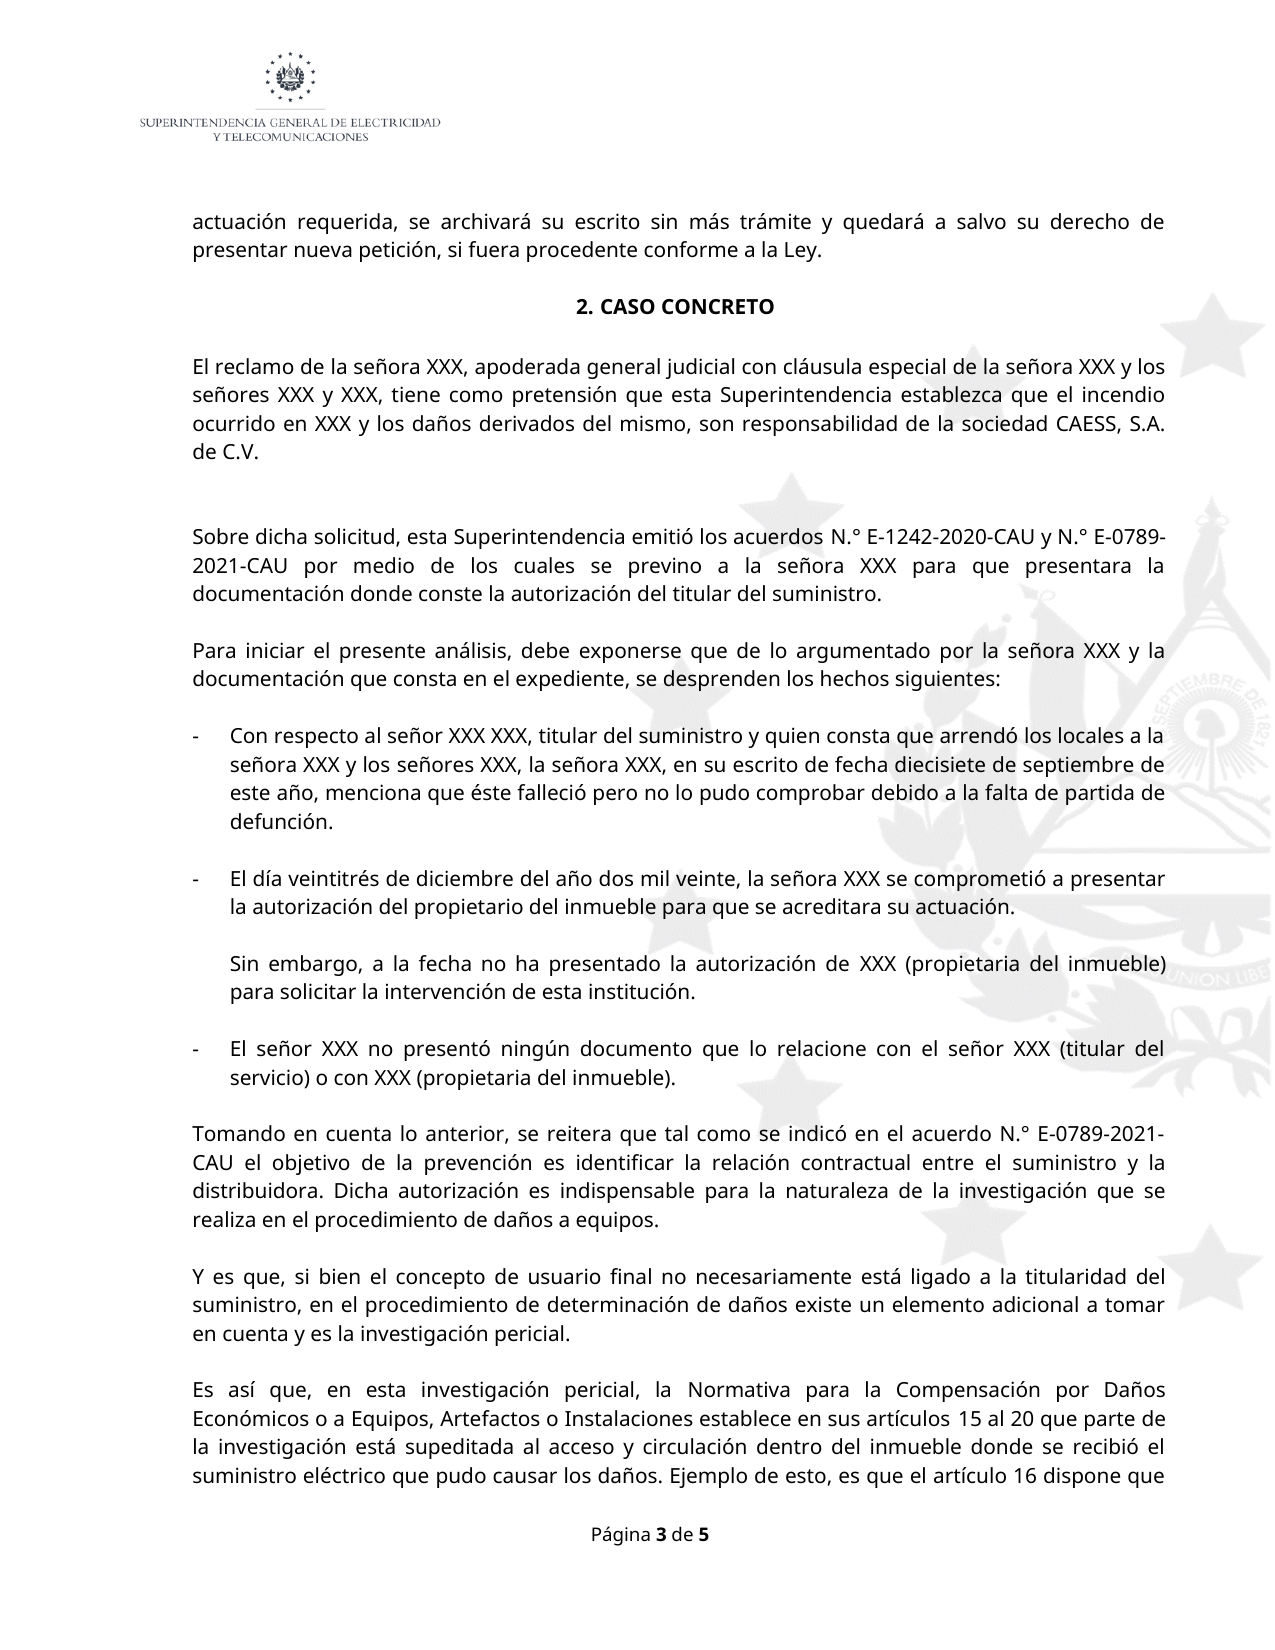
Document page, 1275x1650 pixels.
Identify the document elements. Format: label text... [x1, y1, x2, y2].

list CASO CONCRETO [184, 292, 1167, 321]
list Sin embargo, a la fecha no ha presentado la autorización de XXX (propietaria del inmueble) para solicitar la intervención de esta institución. [229, 949, 1167, 1006]
picture [132, 44, 448, 148]
list Y es que, si bien el concepto de usuario final no necesariamente está ligado a la titularidad del suministro, en el procedimiento de determinación de daños existe un elemento adicional a tomar en cuenta y es la investigación pericial. [192, 1262, 1167, 1347]
list El reclamo de la señora XXX, apoderada general judicial con cláusula especial de la señora XXX y los señores XXX y XXX, tiene como pretensión que esta Superintendencia establezca que el incendio ocurrido en XXX y los daños derivados del mismo, son responsabilidad de la sociedad CAESS, S.A. de C.V. [192, 352, 1167, 466]
picture [5, 291, 1275, 1394]
list Tomando en cuenta lo anterior, se reitera que tal como se indicó en el acuerdo N.° E-0789-2021-CAU el objetivo de la prevención es identificar la relación contractual entre el suministro y la distribuidora. Dicha autorización es indispensable para la naturaleza de la investigación que se realiza en el procedimiento de daños a equipos. [192, 1119, 1167, 1233]
list Sobre dicha solicitud, esta Superintendencia emitió los acuerdos N.° E-1242-2020-CAU y N.° E-0789-2021-CAU por medio de los cuales se previno a la señora XXX para que presentara la documentación donde conste la autorización del titular del suministro. [192, 522, 1167, 608]
list El día veintitrés de diciembre del año dos mil veinte, la señora XXX se comprometió a presentar la autorización del propietario del inmueble para que se acreditara su actuación. [192, 864, 1167, 921]
list Con respecto al señor XXX XXX, titular del suministro y quien consta que arrendó los locales a la señora XXX y los señores XXX, la señora XXX, en su escrito de fecha diecisiete de septiembre de este año, menciona que éste falleció pero no lo pudo comprobar debido a la falta de partida de defunción. [192, 721, 1167, 835]
list El señor XXX no presentó ningún documento que lo relacione con el señor XXX (titular del servicio) o con XXX (propietaria del inmueble). [192, 1034, 1167, 1091]
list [192, 1376, 1167, 1489]
list Para iniciar el presente análisis, debe exponerse que de lo argumentado por la señora XXX y la documentación que consta en el expediente, se desprenden los hechos siguientes: [192, 636, 1167, 693]
